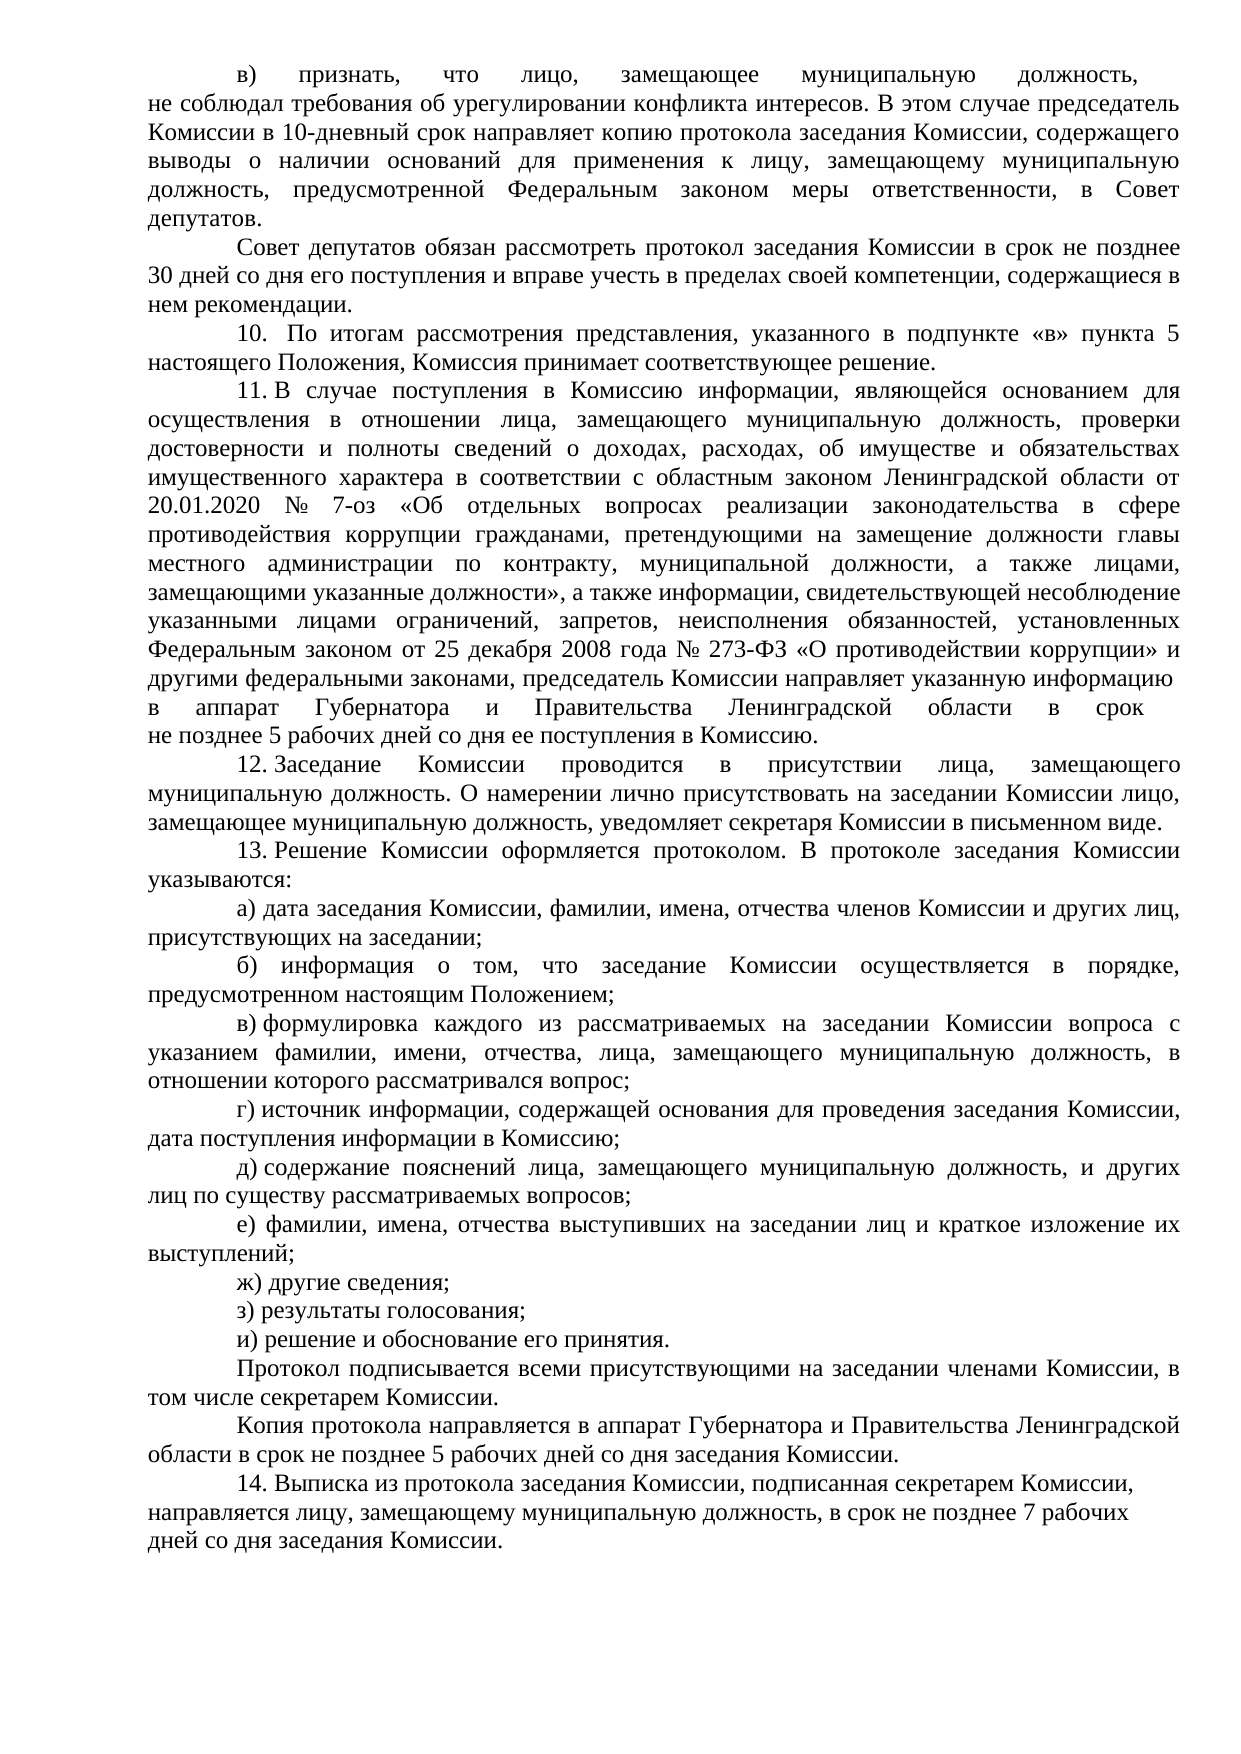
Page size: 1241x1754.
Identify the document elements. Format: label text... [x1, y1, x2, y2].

text 11. В случае поступления в Комиссию информации, являющейся основанием для осуществления в отношении лица, замещающего муниципальную должность, проверки достоверности и полноты сведений о доходах, расходах, об имуществе и обязательствах имущественного характера в соответствии с областным законом Ленинградской области от 20.01.2020 № 7-оз «Об отдельных вопросах реализации законодательства в сфере противодействия коррупции гражданами, претендующими на замещение должности главы местного администрации по контракту, муниципальной должности, а также лицами, замещающими указанные должности», а также информации, свидетельствующей несоблюдение указанными лицами ограничений, запретов, неисполнения обязанностей, установленных Федеральным законом от 25 декабря 2008 года № 273-ФЗ «О противодействии коррупции» и другими федеральными законами, председатель Комиссии направляет указанную информацию в аппарат Губернатора и Правительства Ленинградской области в срок не позднее 5 рабочих дней со дня ее поступления в Комиссию. [148, 375, 1181, 749]
text ж) другие сведения; [148, 1267, 1181, 1295]
text Копия протокола направляется в аппарат Губернатора и Правительства Ленинградской области в срок не позднее 5 рабочих дней со дня заседания Комиссии. [148, 1410, 1181, 1468]
text з) результаты голосования; [148, 1295, 1181, 1324]
text 13. Решение Комиссии оформляется протоколом. В протоколе заседания Комиссии указываются: [148, 835, 1181, 893]
text б) информация о том, что заседание Комиссии осуществляется в порядке, предусмотренном настоящим Положением; [148, 950, 1181, 1008]
text 14. Выписка из протокола заседания Комиссии, подписанная секретарем Комиссии, направляется лицу, замещающему муниципальную должность, в срок не позднее 7 рабочих дней со дня заседания Комиссии. [148, 1468, 1181, 1554]
text в) формулировка каждого из рассматриваемых на заседании Комиссии вопроса с указанием фамилии, имени, отчества, лица, замещающего муниципальную должность, в отношении которого рассматривался вопрос; [148, 1008, 1181, 1094]
text е) фамилии, имена, отчества выступивших на заседании лиц и краткое изложение их выступлений; [148, 1209, 1181, 1267]
text в) признать, что лицо, замещающее муниципальную должность, не соблюдал требования об урегулировании конфликта интересов. В этом случае председатель Комиссии в 10-дневный срок направляет копию протокола заседания Комиссии, содержащего выводы о наличии оснований для применения к лицу, замещающему муниципальную должность, предусмотренной Федеральным законом меры ответственности, в Совет депутатов. [148, 59, 1181, 232]
text Протокол подписывается всеми присутствующими на заседании членами Комиссии, в том числе секретарем Комиссии. [148, 1353, 1181, 1410]
text Совет депутатов обязан рассмотреть протокол заседания Комиссии в срок не позднее 30 дней со дня его поступления и вправе учесть в пределах своей компетенции, содержащиеся в нем рекомендации. [148, 232, 1181, 318]
text и) решение и обоснование его принятия. [148, 1324, 1181, 1353]
text а) дата заседания Комиссии, фамилии, имена, отчества членов Комиссии и других лиц, присутствующих на заседании; [148, 893, 1181, 950]
text 10. По итогам рассмотрения представления, указанного в подпункте «в» пункта 5 настоящего Положения, Комиссия принимает соответствующее решение. [148, 318, 1181, 375]
text д) содержание пояснений лица, замещающего муниципальную должность, и других лиц по существу рассматриваемых вопросов; [148, 1152, 1181, 1209]
text г) источник информации, содержащей основания для проведения заседания Комиссии, дата поступления информации в Комиссию; [148, 1094, 1181, 1152]
text 12. Заседание Комиссии проводится в присутствии лица, замещающего муниципальную должность. О намерении лично присутствовать на заседании Комиссии лицо, замещающее муниципальную должность, уведомляет секретаря Комиссии в письменном виде. [148, 749, 1181, 835]
